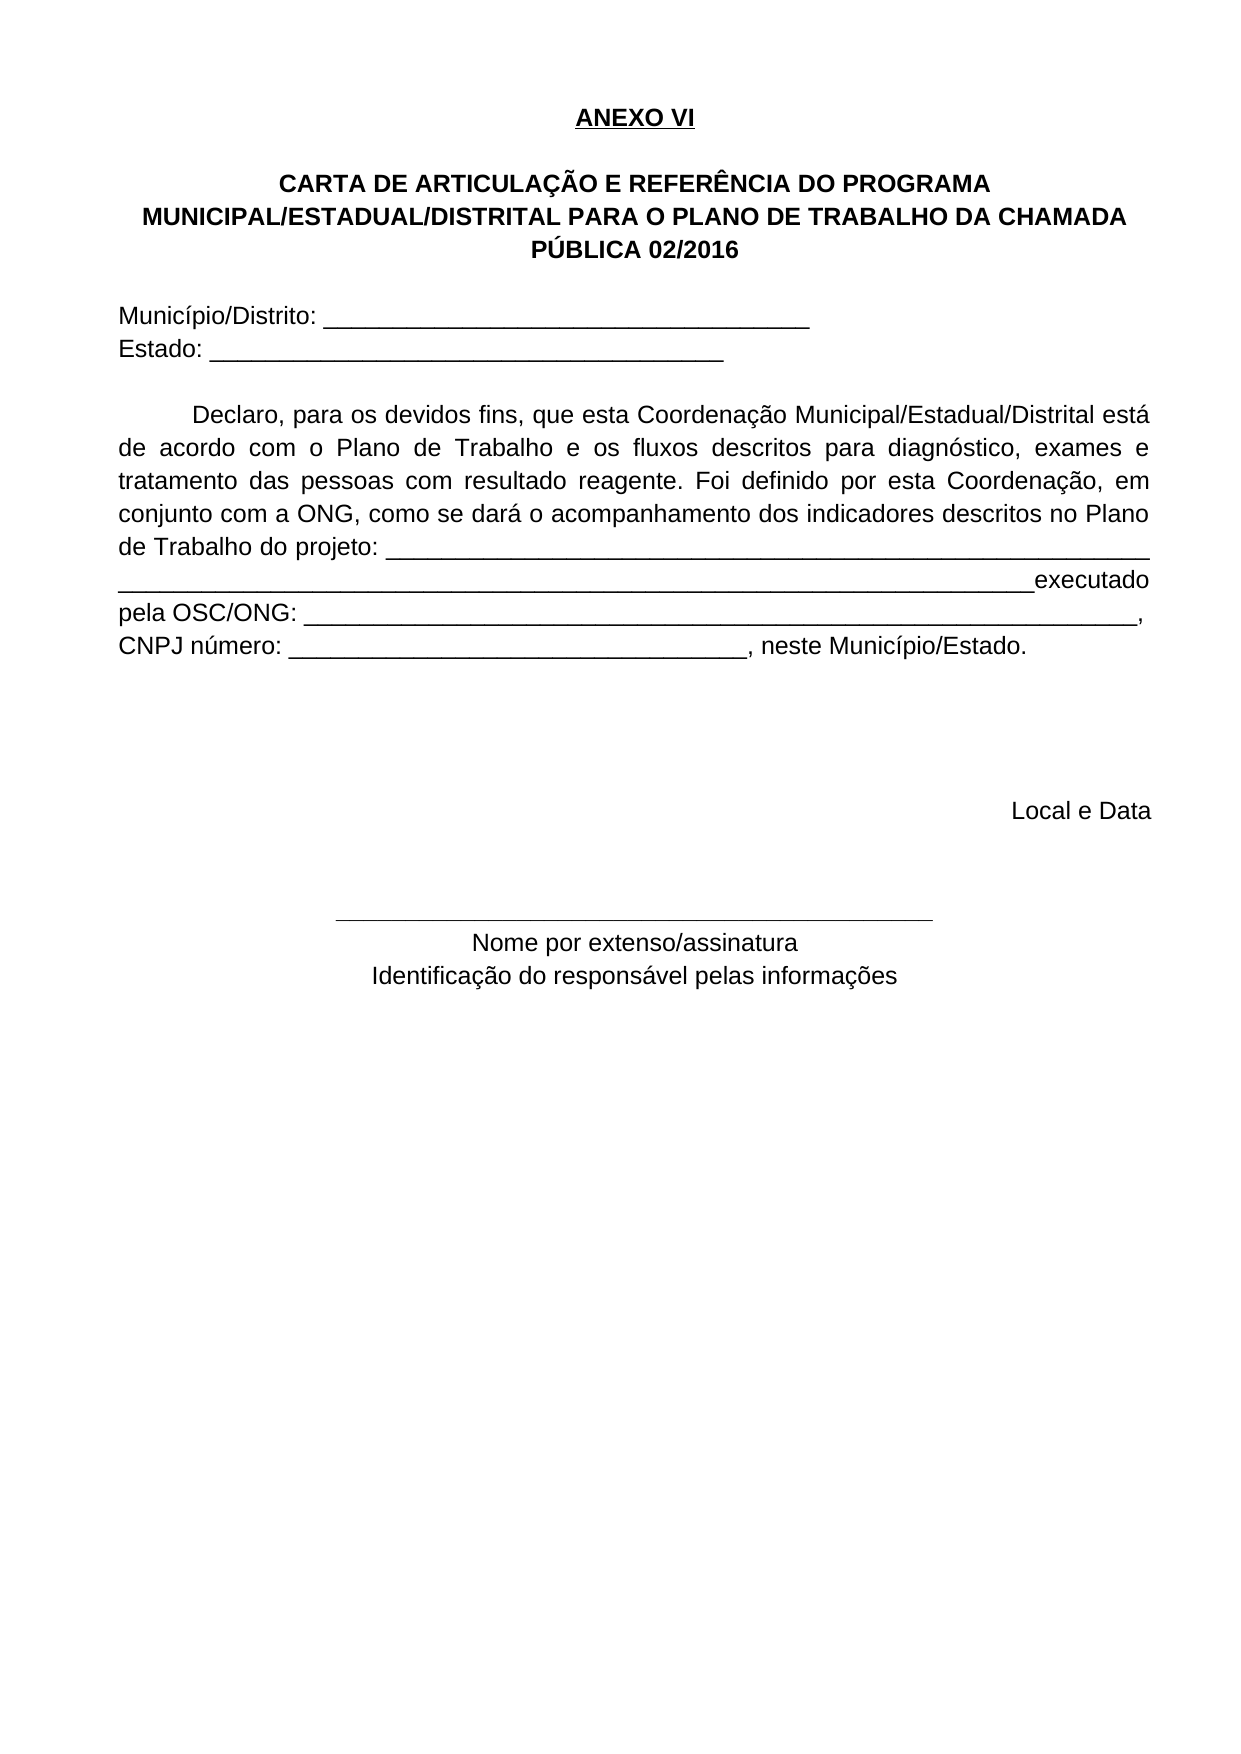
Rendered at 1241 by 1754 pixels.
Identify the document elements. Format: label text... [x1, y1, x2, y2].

text Local e Data [118, 796, 1152, 825]
text Declaro, para os devidos fins, que esta Coordenação Municipal/Estadual/Distrital está de acordo com o Plano de Trabalho e os fluxos descritos para diagnóstico, exames e tratamento das pessoas com resultado reagente. Foi definido por esta Coordenação, em conjunto com a ONG, como se dará o acompanhamento dos indicadores descritos no Plano de Trabalho do projeto: _______________________________________________________ __________________________________________________________________executado pela OSC/ONG: ____________________________________________________________, [118, 400, 1152, 627]
text ___________________________________________ [118, 895, 1152, 924]
text Estado: _____________________________________ [118, 334, 1152, 362]
text ANEXO VI [118, 103, 1152, 131]
text Município/Distrito: ___________________________________ [118, 301, 1152, 329]
text Identificação do responsável pelas informações [118, 961, 1152, 990]
text CNPJ número: _________________________________, neste Município/Estado. [118, 631, 1152, 660]
text CARTA DE ARTICULAÇÃO E REFERÊNCIA DO PROGRAMA MUNICIPAL/ESTADUAL/DISTRITAL PARA O PLANO DE TRABALHO DA CHAMADA PÚBLICA 02/2016 [118, 169, 1152, 263]
text Nome por extenso/assinatura [118, 928, 1152, 957]
